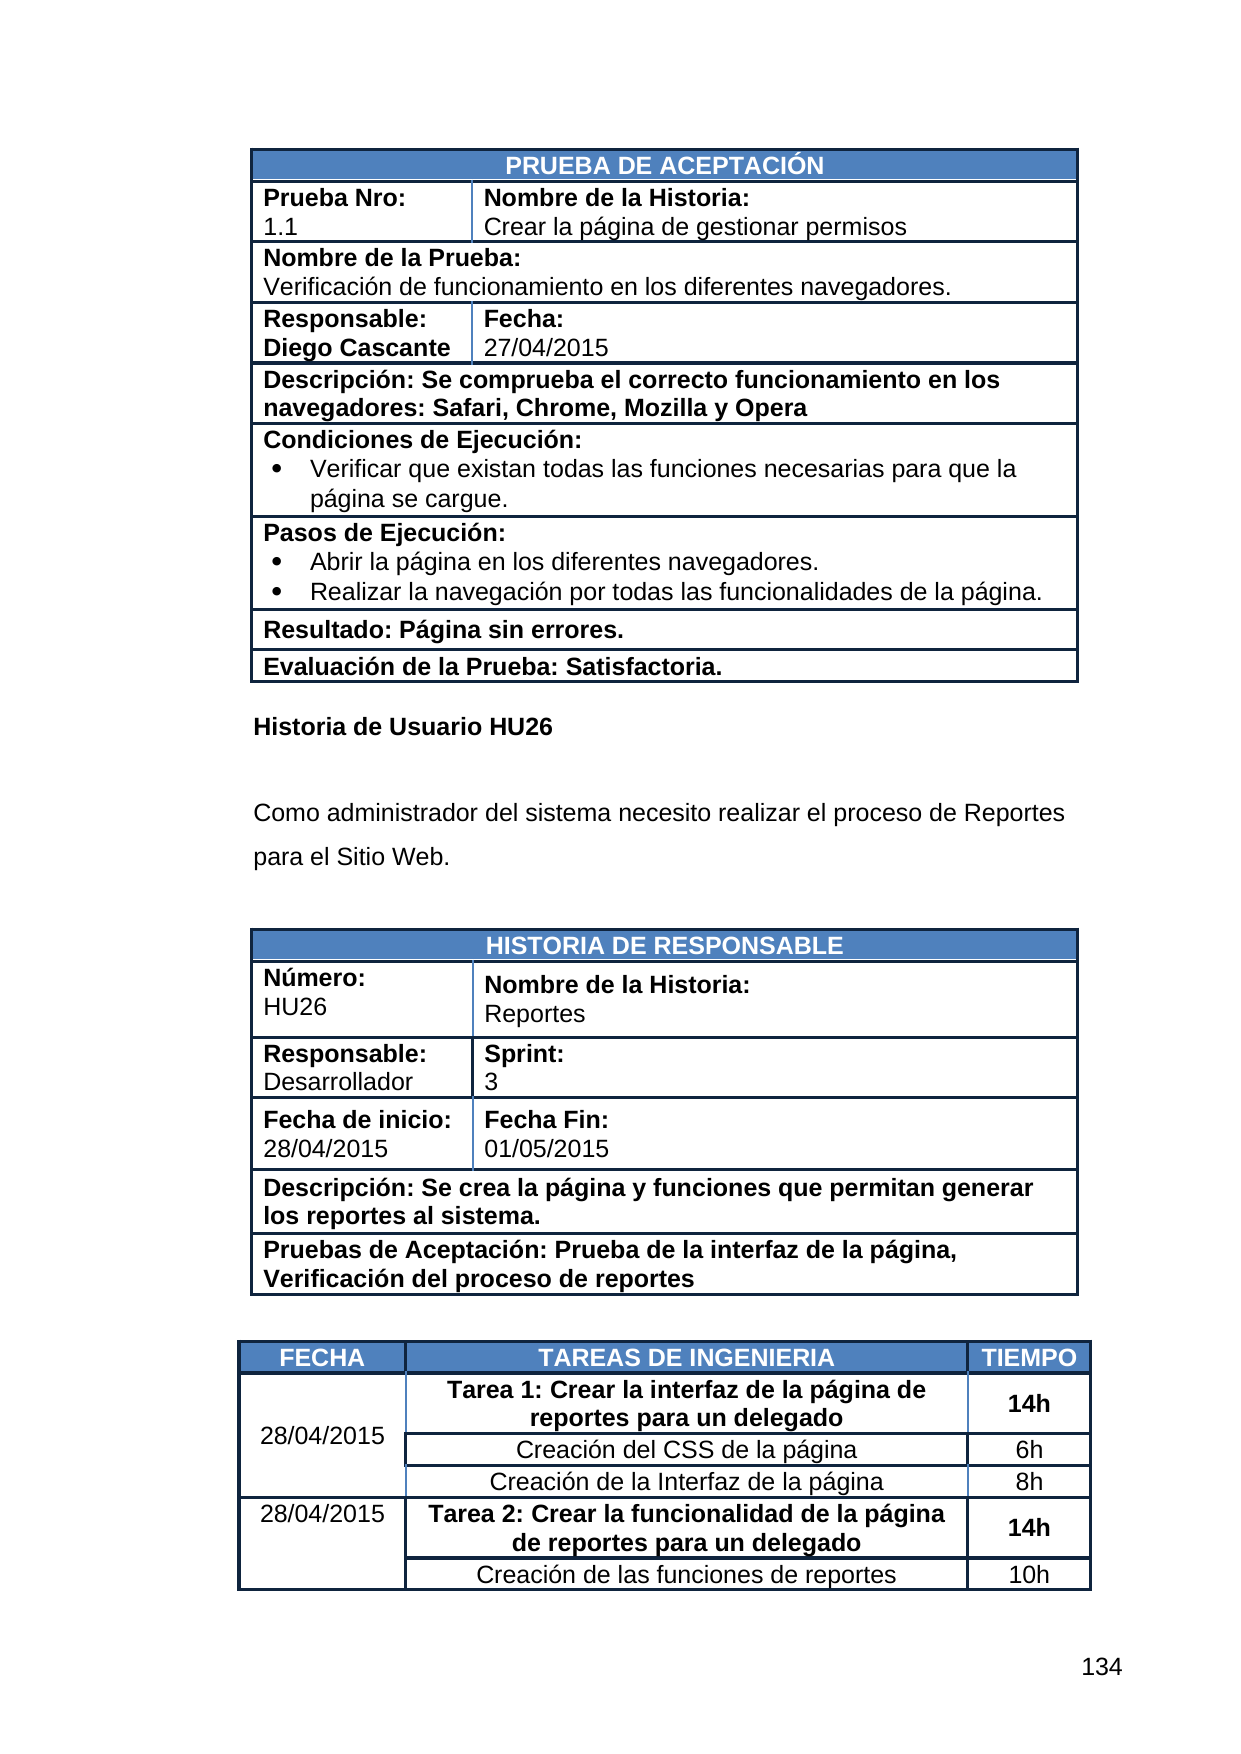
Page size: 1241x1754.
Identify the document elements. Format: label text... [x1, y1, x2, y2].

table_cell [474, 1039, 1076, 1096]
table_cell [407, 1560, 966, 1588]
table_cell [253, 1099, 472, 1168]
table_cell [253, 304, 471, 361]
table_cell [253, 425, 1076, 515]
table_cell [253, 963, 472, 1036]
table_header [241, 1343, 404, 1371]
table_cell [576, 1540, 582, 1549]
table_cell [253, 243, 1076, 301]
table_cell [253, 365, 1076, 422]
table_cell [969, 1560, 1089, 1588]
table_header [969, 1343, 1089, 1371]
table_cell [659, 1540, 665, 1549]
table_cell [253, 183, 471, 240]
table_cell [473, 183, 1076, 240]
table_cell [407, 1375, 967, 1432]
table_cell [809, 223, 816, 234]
subtitle Historia de Usuario HU26 [209, 712, 1108, 741]
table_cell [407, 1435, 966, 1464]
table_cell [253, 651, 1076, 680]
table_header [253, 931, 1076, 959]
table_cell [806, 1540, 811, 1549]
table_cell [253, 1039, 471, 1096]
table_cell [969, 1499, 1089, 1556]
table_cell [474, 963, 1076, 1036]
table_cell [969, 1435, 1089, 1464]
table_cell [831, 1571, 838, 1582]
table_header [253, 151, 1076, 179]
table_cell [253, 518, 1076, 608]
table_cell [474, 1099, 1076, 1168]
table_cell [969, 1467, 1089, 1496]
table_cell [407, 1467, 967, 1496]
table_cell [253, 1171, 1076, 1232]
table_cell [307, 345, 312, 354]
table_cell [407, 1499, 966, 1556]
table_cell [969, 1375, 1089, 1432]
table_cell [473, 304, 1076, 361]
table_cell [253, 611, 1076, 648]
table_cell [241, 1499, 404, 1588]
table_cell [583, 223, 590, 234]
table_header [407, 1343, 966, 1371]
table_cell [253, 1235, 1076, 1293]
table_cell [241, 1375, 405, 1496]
text Como administrador del sistema necesito realizar el proceso de Reportes para el Sitio Web. [253, 798, 1123, 870]
